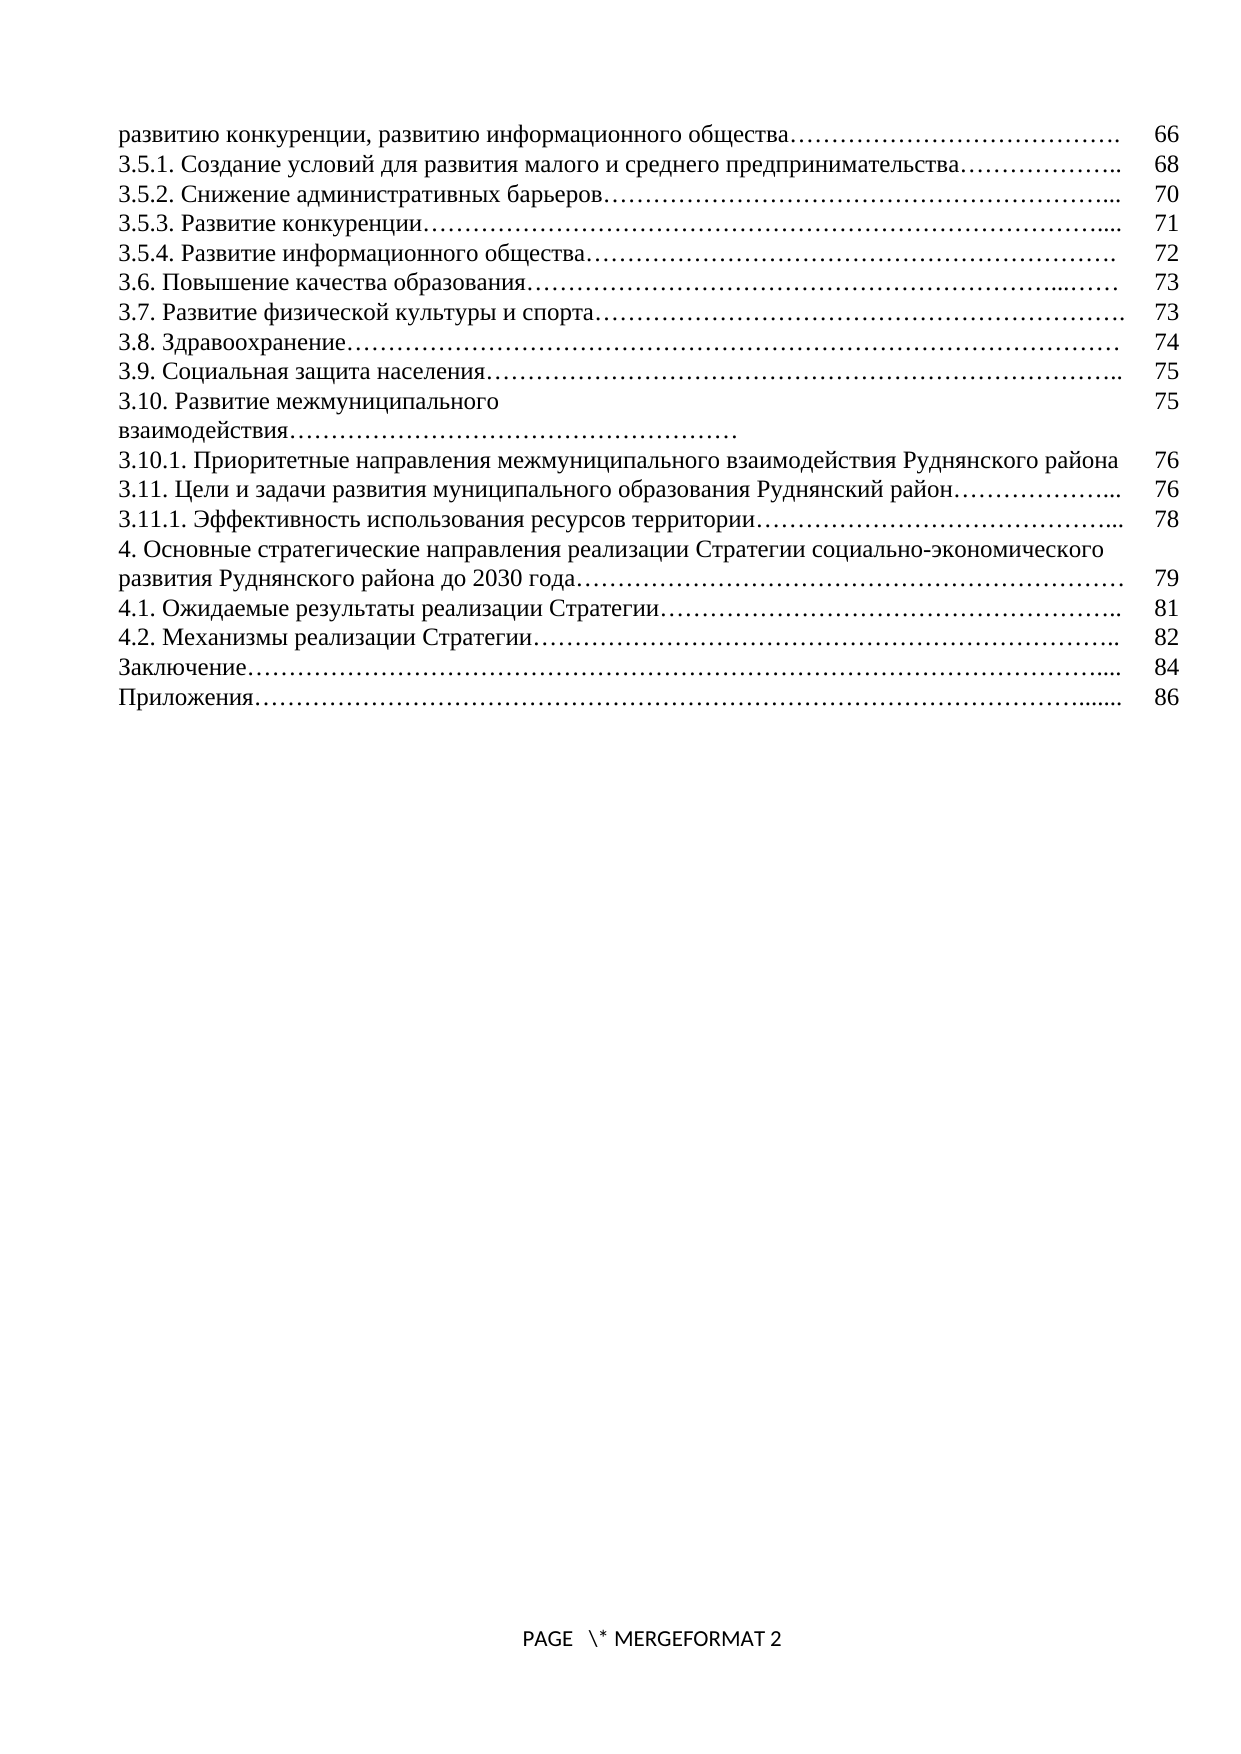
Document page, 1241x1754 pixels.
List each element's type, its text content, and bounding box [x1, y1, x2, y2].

table_cell 74 [1138, 327, 1196, 355]
table_cell 3.5.3. Развитие конкуренции……………………………………………………………………….... [107, 209, 1137, 237]
table_cell 86 [1138, 682, 1196, 711]
table_cell 84 [1138, 652, 1196, 681]
table_cell 3.8. Здравоохранение………………………………………………………………………………… [107, 327, 1137, 355]
table_cell 3.11. Цели и задачи развития муниципального образования Руднянский район………………... [107, 475, 1137, 503]
table_cell Заключение………………………………………………………………………………………….... [107, 652, 1137, 681]
table_cell 68 [1138, 149, 1196, 178]
table_cell 3.7. Развитие физической культуры и спорта………………………………………………………. [107, 297, 1137, 326]
table_cell 75 [1138, 386, 1196, 444]
table_cell 75 [1138, 356, 1196, 385]
table_cell 72 73 [1138, 238, 1196, 296]
table_cell 3.10.1. Приоритетные направления межмуниципального взаимодействия Руднянского района [107, 445, 1137, 473]
table_cell 71 [1138, 209, 1196, 237]
table_cell 4. Основные стратегические направления реализации Стратегии социально-экономического развития Руднянского района до 2030 года………………………………………………………… [107, 534, 1137, 592]
table_cell 66 [1138, 119, 1196, 148]
table_cell 76 [1138, 445, 1196, 473]
table_cell 3.5.2. Снижение административных барьеров……………………………………………………... [107, 179, 1137, 207]
table_cell 3.11.1. Эффективность использования ресурсов территории……………………………………... [107, 504, 1137, 533]
table_cell 70 [1138, 179, 1196, 207]
table_cell 3.5.4. Развитие информационного общества………………………………………………………. 3.6. Повышение качества образования………………………………………………………...…… [107, 238, 1137, 296]
table_cell Приложения………………………………………………………………………………………....... [107, 682, 1137, 711]
table_cell 3.10. Развитие межмуниципального взаимодействия……………………………………………… [107, 386, 1137, 444]
table_cell 4.2. Механизмы реализации Стратегии…………………………………………………………….. [107, 623, 1137, 651]
table_cell 3.9. Социальная защита населения………………………………………………………………….. [107, 356, 1137, 385]
table_cell 76 [1138, 475, 1196, 503]
table_cell 82 [1138, 623, 1196, 651]
table_cell 81 [1138, 593, 1196, 621]
table_cell 79 [1138, 534, 1196, 592]
table_cell 73 [1138, 297, 1196, 326]
table_cell 3.5.1. Создание условий для развития малого и среднего предпринимательства……………….. [107, 149, 1137, 178]
table_cell 78 [1138, 504, 1196, 533]
table_cell развитию конкуренции, развитию информационного общества…………………………………. [107, 119, 1137, 148]
table_cell 4.1. Ожидаемые результаты реализации Стратегии……………………………………………….. [107, 593, 1137, 621]
